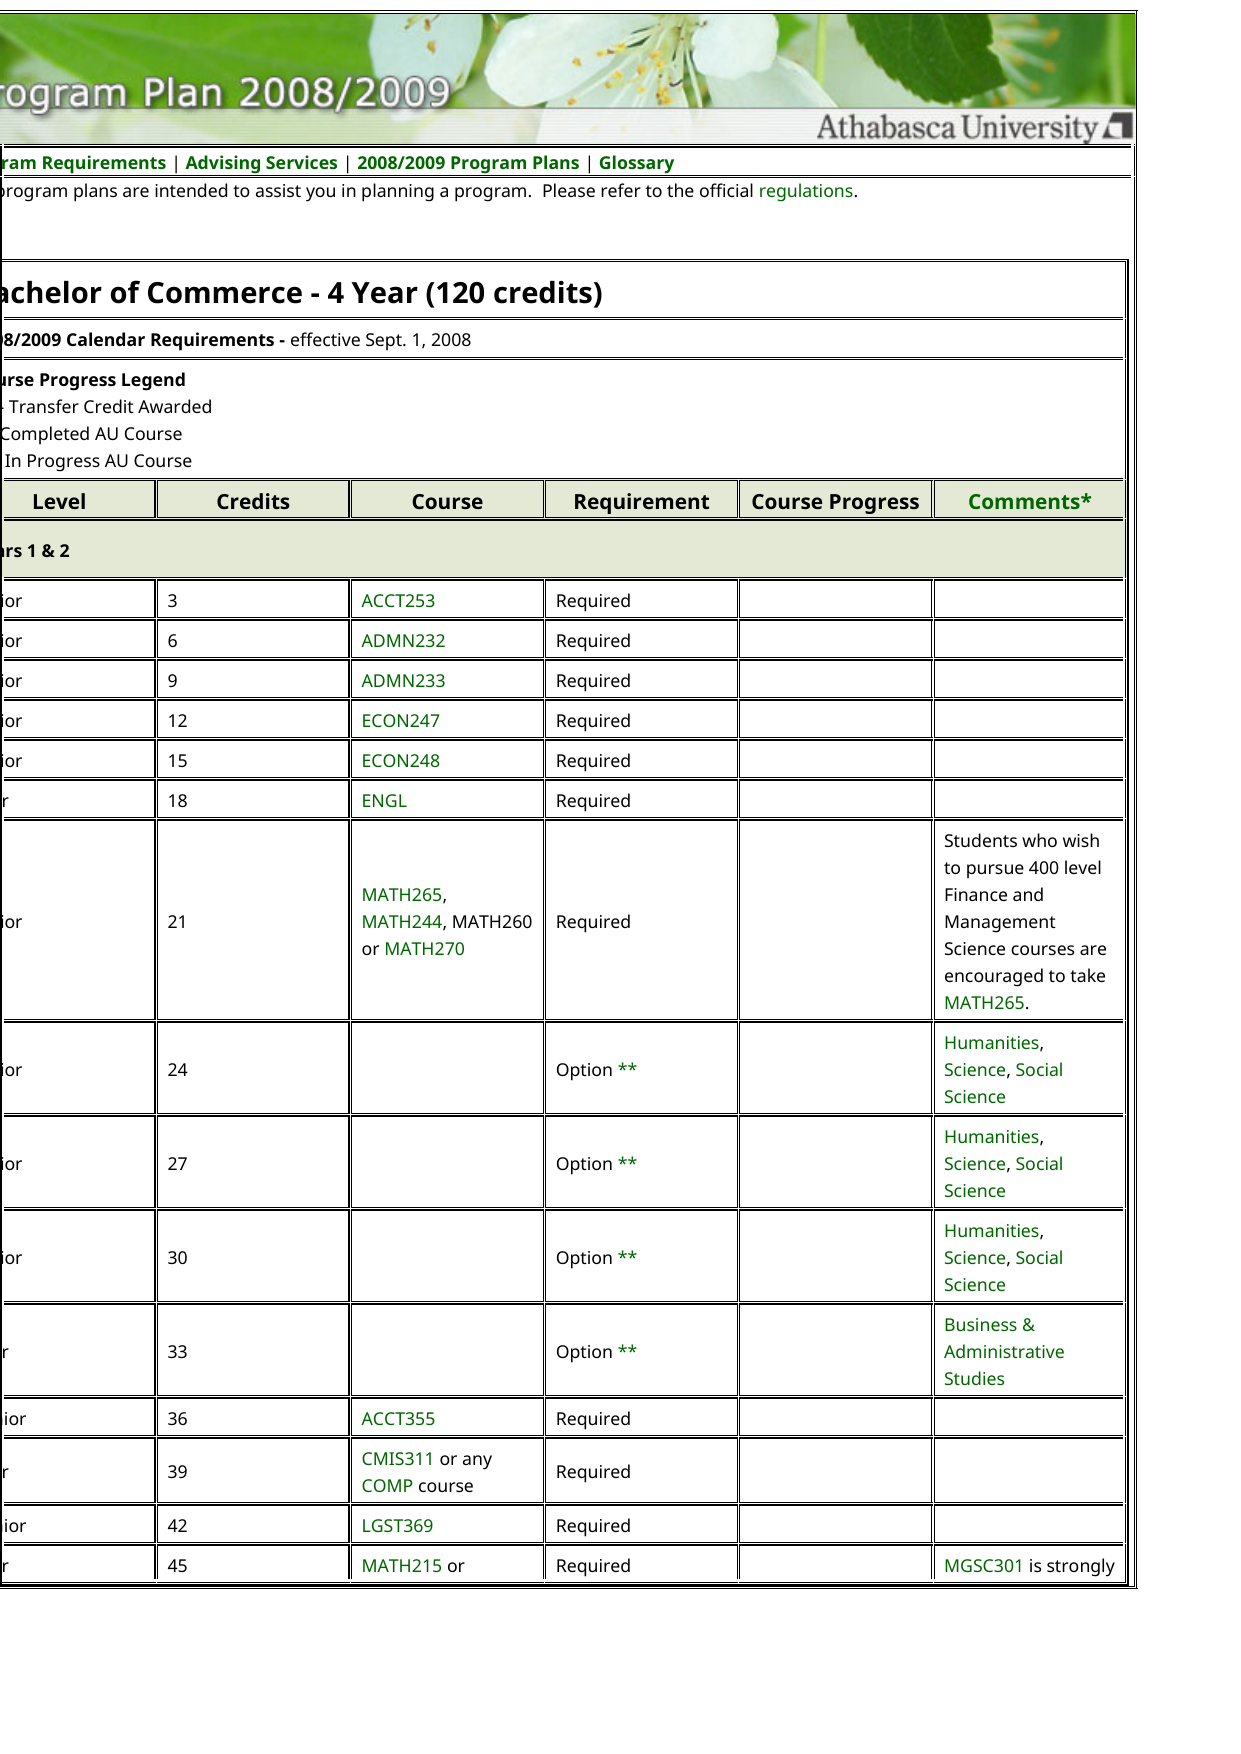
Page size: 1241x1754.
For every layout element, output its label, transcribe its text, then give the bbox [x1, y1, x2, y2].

table_cell Program Requirements | Advising Services | 2008/2009 Program Plans | Glossary [0, 144, 1136, 174]
picture [0, 14, 1136, 144]
table_cell The program plans are intended to assist you in planning a program. Please refer to the official regulations. [2, 175, 1134, 1586]
